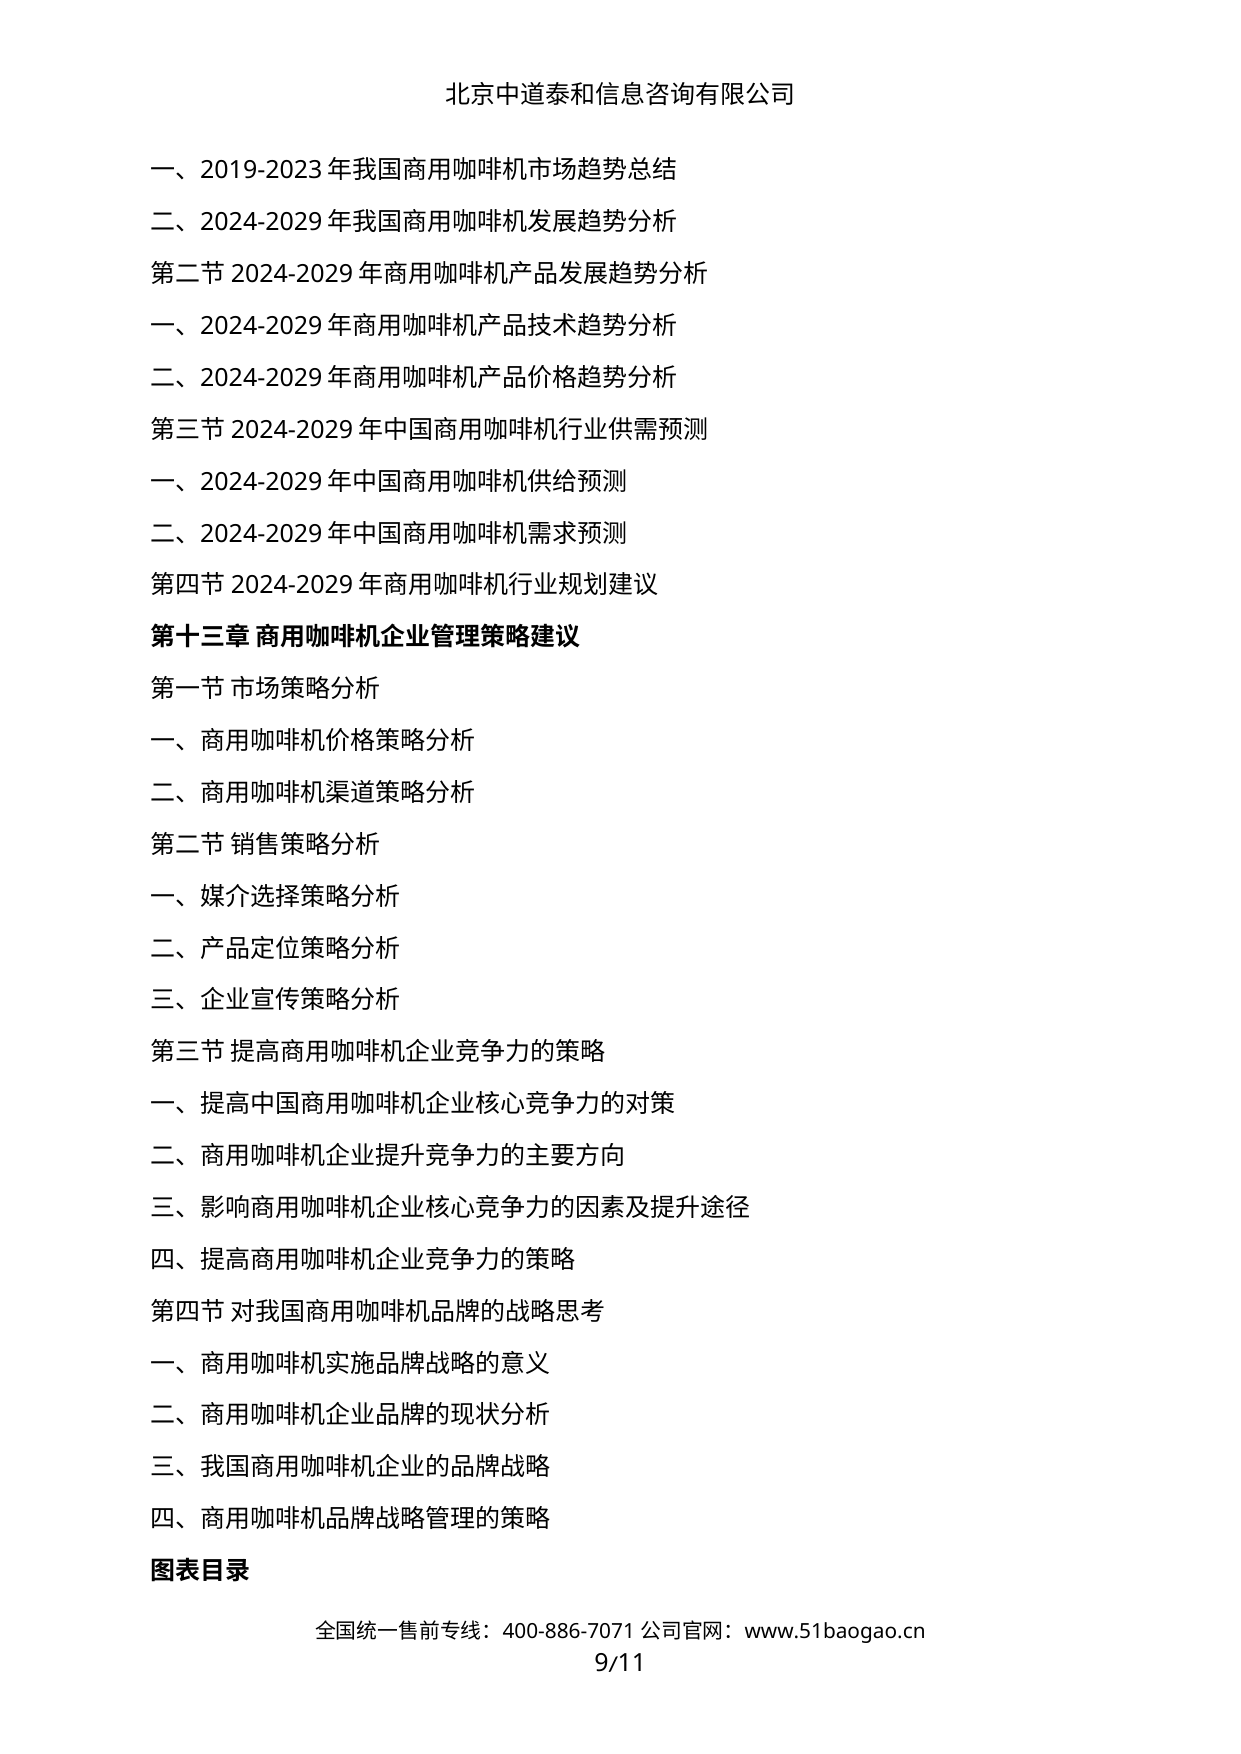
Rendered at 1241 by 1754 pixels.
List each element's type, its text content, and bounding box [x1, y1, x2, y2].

text 第三节 提高商用咖啡机企业竞争力的策略 [150, 1032, 1090, 1068]
text 第二节 2024-2029年商用咖啡机产品发展趋势分析 [150, 254, 1090, 290]
text 四、商用咖啡机品牌战略管理的策略 [150, 1499, 1090, 1535]
text 四、提高商用咖啡机企业竞争力的策略 [150, 1239, 1090, 1276]
text 三、我国商用咖啡机企业的品牌战略 [150, 1447, 1090, 1483]
text 第四节 2024-2029年商用咖啡机行业规划建议 [150, 565, 1090, 601]
text 二、2024-2029年中国商用咖啡机需求预测 [150, 513, 1090, 549]
text 一、媒介选择策略分析 [150, 876, 1090, 912]
text 第三节 2024-2029年中国商用咖啡机行业供需预测 [150, 409, 1090, 446]
text 一、2019-2023年我国商用咖啡机市场趋势总结 [150, 150, 1090, 186]
text 第十三章 商用咖啡机企业管理策略建议 [150, 617, 1090, 653]
text 二、商用咖啡机企业提升竞争力的主要方向 [150, 1136, 1090, 1172]
text 一、2024-2029年商用咖啡机产品技术趋势分析 [150, 306, 1090, 342]
text 一、2024-2029年中国商用咖啡机供给预测 [150, 461, 1090, 497]
text 二、产品定位策略分析 [150, 928, 1090, 964]
text 图表目录 [150, 1551, 1090, 1587]
text 二、2024-2029年我国商用咖啡机发展趋势分析 [150, 202, 1090, 238]
text 一、商用咖啡机实施品牌战略的意义 [150, 1343, 1090, 1379]
text 二、商用咖啡机渠道策略分析 [150, 772, 1090, 809]
text 二、2024-2029年商用咖啡机产品价格趋势分析 [150, 357, 1090, 394]
text 三、影响商用咖啡机企业核心竞争力的因素及提升途径 [150, 1187, 1090, 1224]
text 一、提高中国商用咖啡机企业核心竞争力的对策 [150, 1084, 1090, 1120]
text 三、企业宣传策略分析 [150, 980, 1090, 1016]
text 第二节 销售策略分析 [150, 824, 1090, 861]
text 第四节 对我国商用咖啡机品牌的战略思考 [150, 1291, 1090, 1327]
text 一、商用咖啡机价格策略分析 [150, 721, 1090, 757]
text 二、商用咖啡机企业品牌的现状分析 [150, 1395, 1090, 1431]
text 第一节 市场策略分析 [150, 669, 1090, 705]
